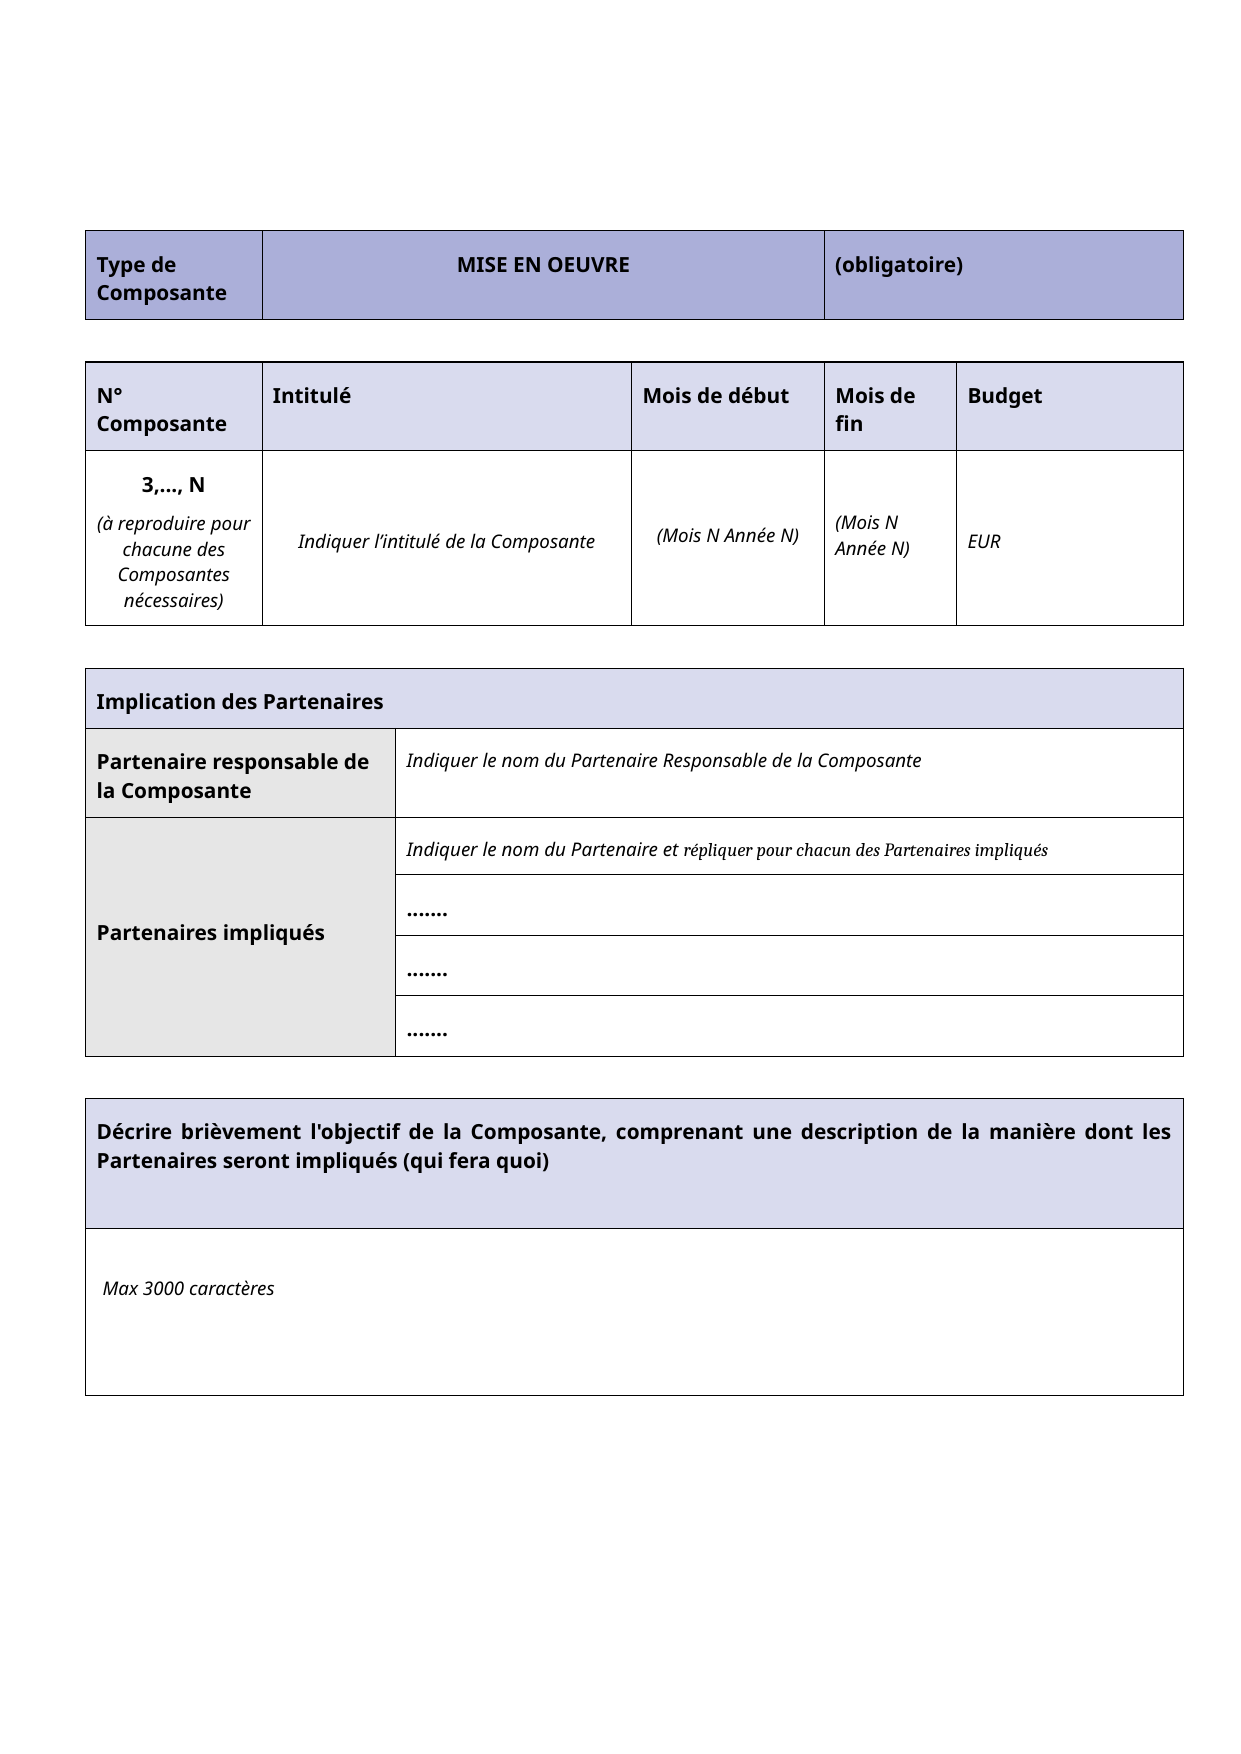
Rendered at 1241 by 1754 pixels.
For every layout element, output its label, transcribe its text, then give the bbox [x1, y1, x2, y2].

table_cell Max 3000 caractères [86, 1229, 1183, 1395]
table_header Implication des Partenaires [86, 669, 1183, 728]
table_header Intitulé [263, 363, 631, 450]
table_header Type de Composante [86, 231, 262, 319]
table_cell Partenaire responsable de la Composante [86, 729, 395, 817]
table_cell Indiquer le nom du Partenaire et répliquer pour chacun des Partenaires impliqués [396, 818, 1183, 874]
table_cell EUR [957, 451, 1183, 625]
table_cell ....... [396, 875, 1183, 935]
table_header Budget [957, 363, 1183, 450]
table_header MISE EN OEUVRE [263, 231, 824, 319]
table_cell Indiquer l’intitulé de la Composante [263, 451, 631, 625]
table_cell ....... [396, 996, 1183, 1056]
table_cell Indiquer le nom du Partenaire Responsable de la Composante [396, 729, 1183, 817]
table_cell 3,..., N (à reproduire pour chacune des Composantes nécessaires) [86, 451, 262, 625]
table_header Mois de début [632, 363, 824, 450]
table_header N° Composante [86, 363, 262, 450]
table_cell Partenaires impliqués [86, 818, 395, 1056]
table_header (obligatoire) [825, 231, 1183, 319]
table_cell (Mois N Année N) [825, 451, 956, 625]
table_cell (Mois N Année N) [632, 451, 824, 625]
table_header Mois de fin [825, 363, 956, 450]
table_header Décrire brièvement l'objectif de la Composante, comprenant une description de la manière dont les Partenaires seront impliqués (qui fera quoi) [86, 1099, 1183, 1228]
table_cell ....... [396, 936, 1183, 995]
